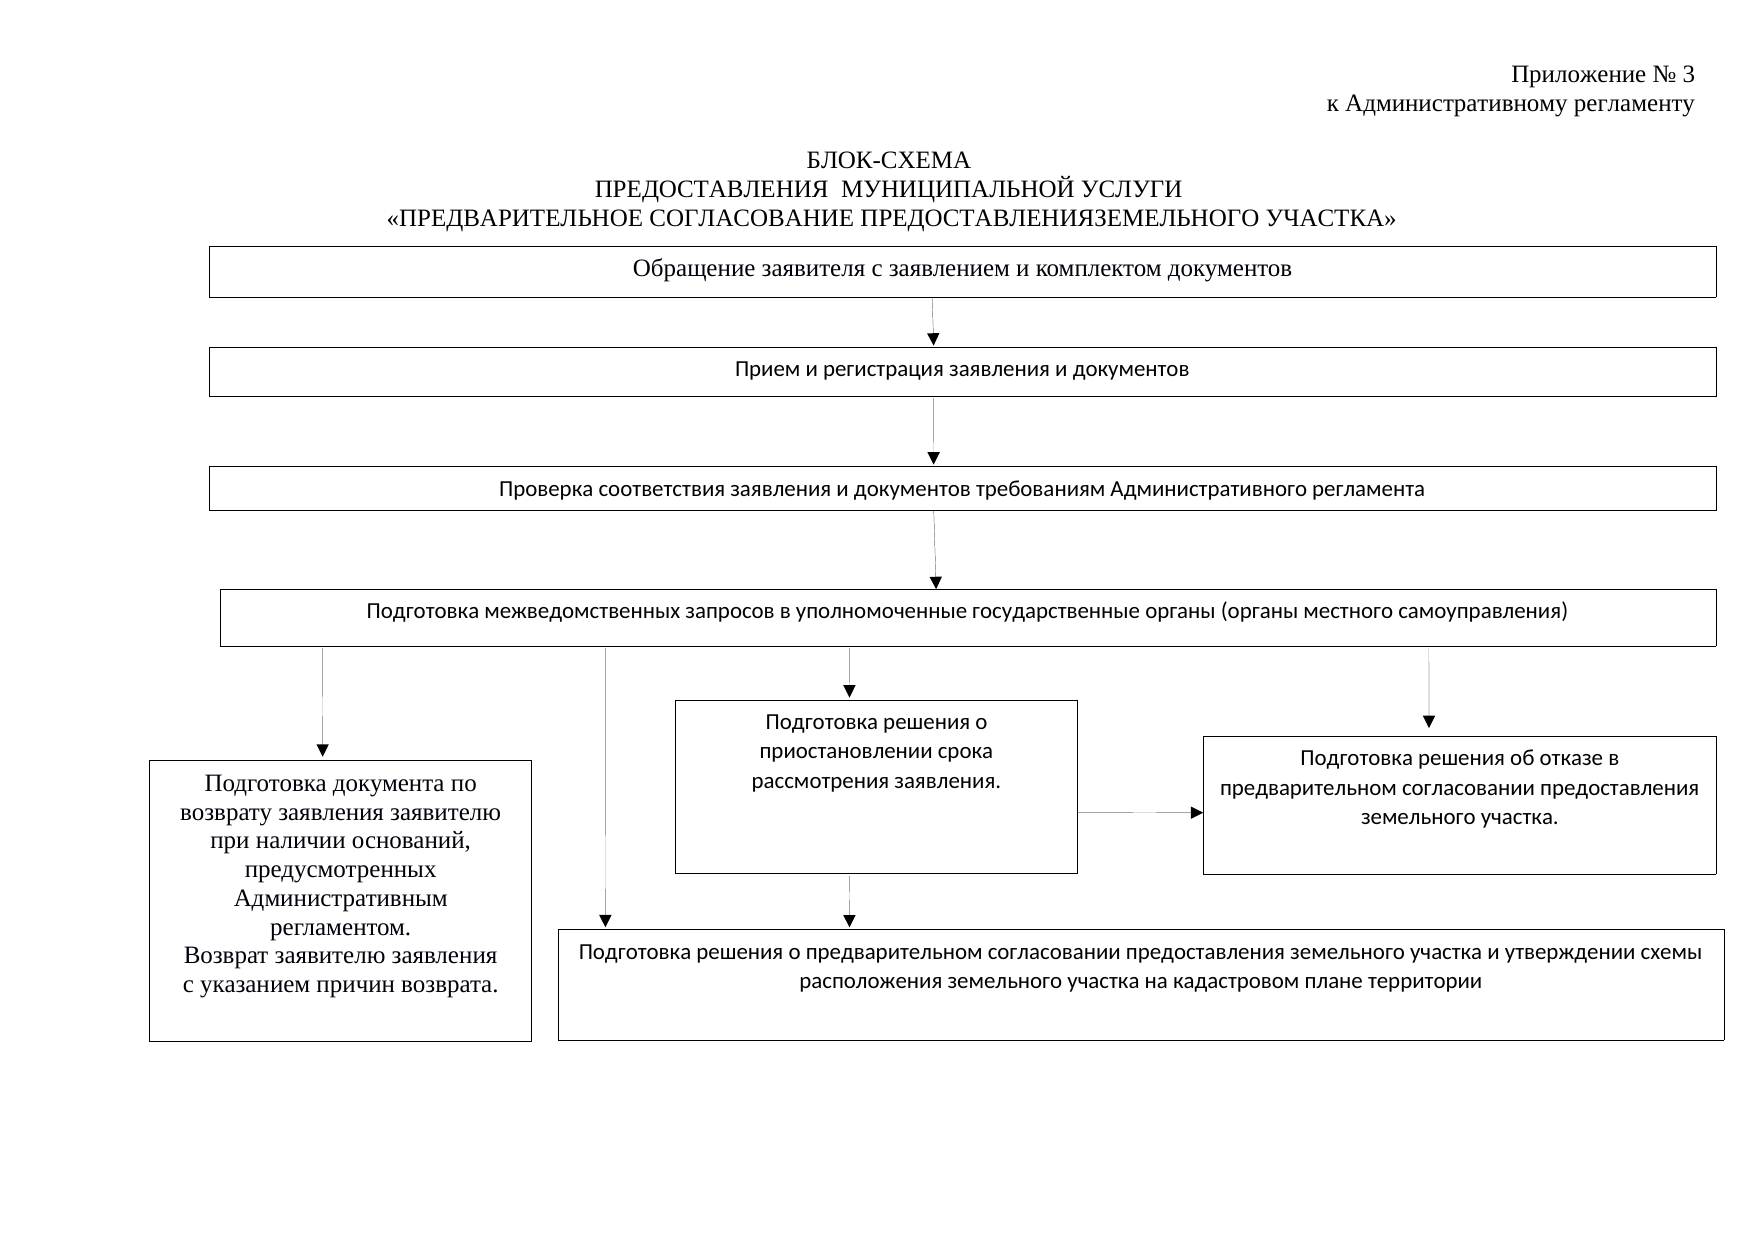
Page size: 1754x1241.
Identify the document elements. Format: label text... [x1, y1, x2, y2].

text к Административному регламенту [89, 88, 1695, 117]
text Приложение № 3 [89, 59, 1695, 88]
text БЛОК-СХЕМА ПРЕДОСТАВЛЕНИЯ МУНИЦИПАЛЬНОЙ УСЛУГИ «ПРЕДВАРИТЕЛЬНОЕ СОГЛАСОВАНИЕ ПРЕДОСТАВЛЕНИЯЗЕМЕЛЬНОГО УЧАСТКА» [89, 145, 1695, 232]
